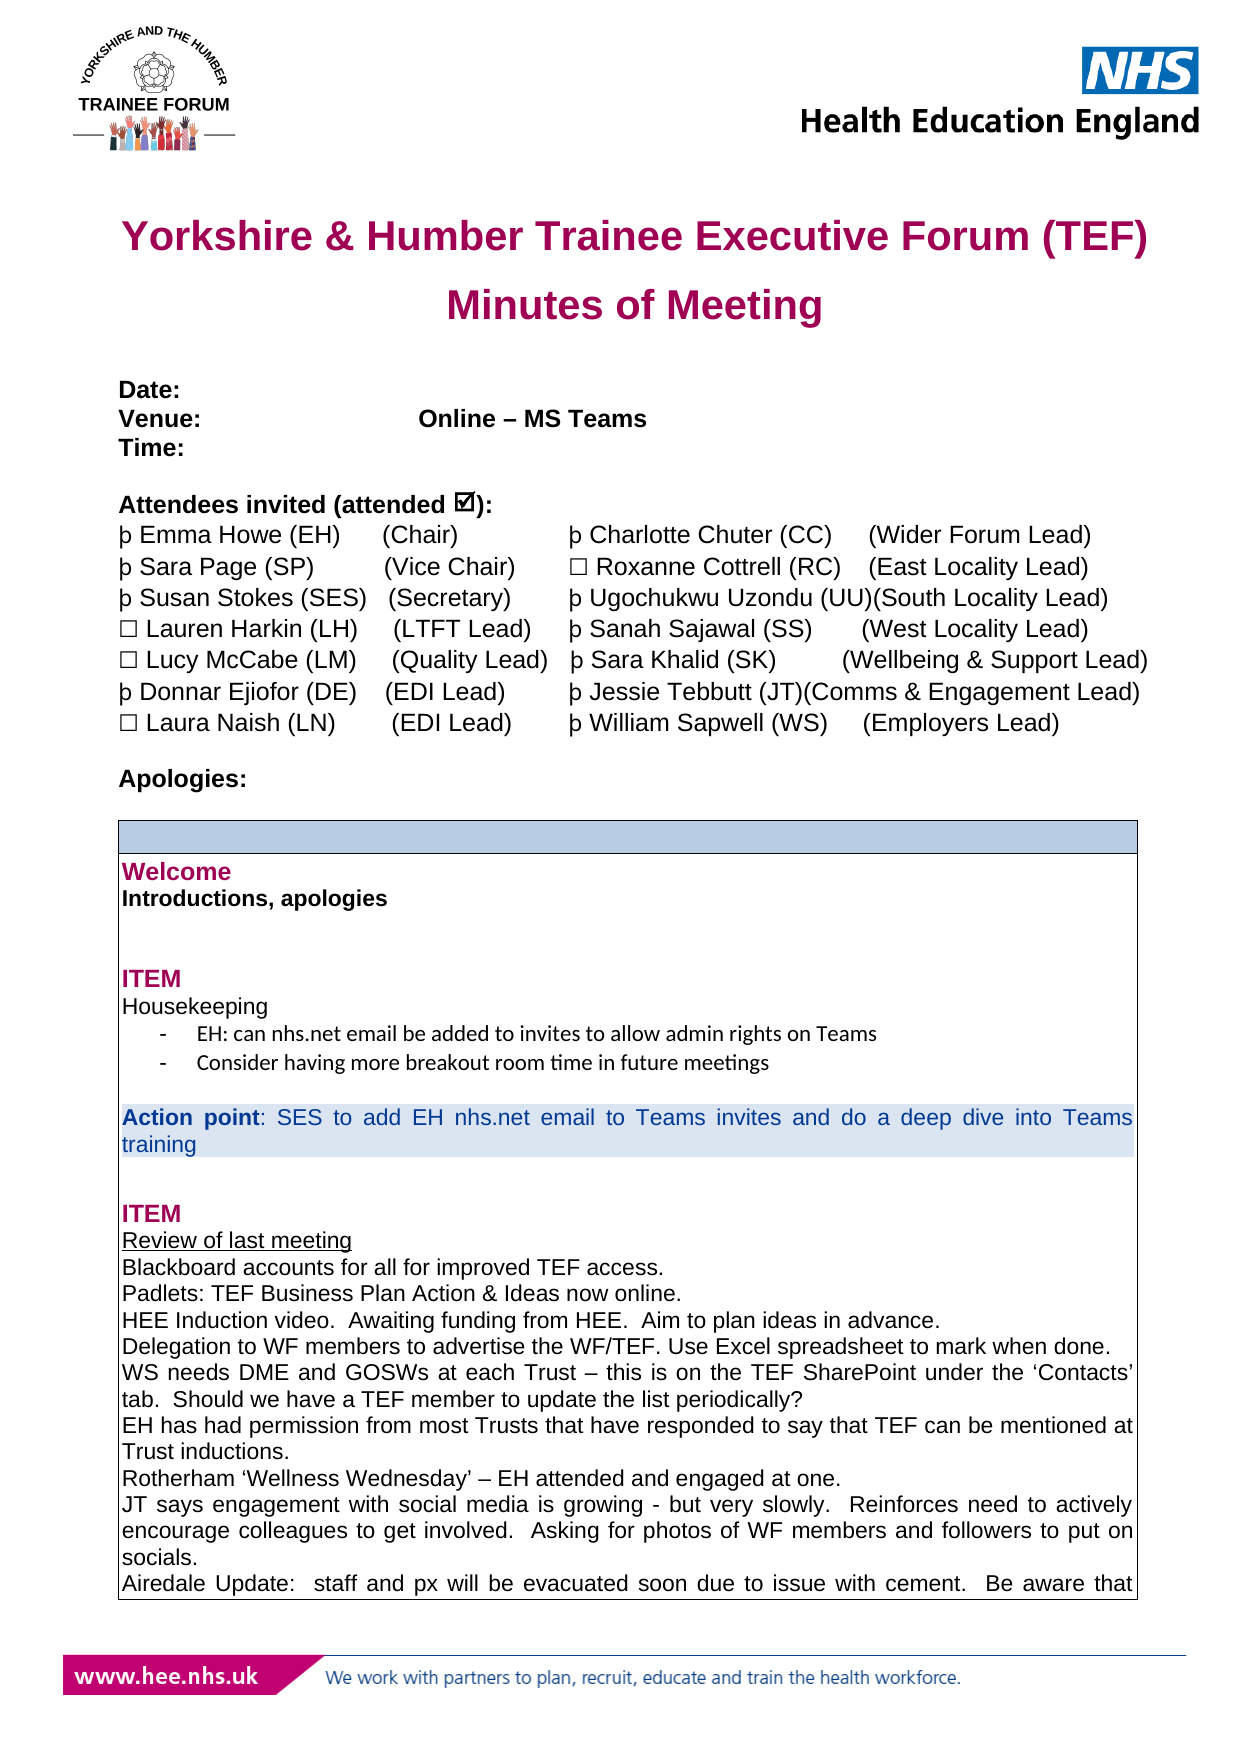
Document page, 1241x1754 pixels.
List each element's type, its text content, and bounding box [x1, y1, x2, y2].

text Emma Howe (EH) (Chair) Charlotte Chuter (CC) (Wider Forum Lead) [118, 519, 1152, 551]
text Sara Page (SP) (Vice Chair) Roxanne Cottrell (RC) (East Locality Lead) [118, 551, 1152, 582]
text Time: [118, 433, 1152, 462]
text Lauren Harkin (LH) (LTFT Lead) Sanah Sajawal (SS) (West Locality Lead) [118, 613, 1152, 644]
text Laura Naish (LN) (EDI Lead) William Sapwell (WS) (Employers Lead) [118, 707, 1152, 738]
text Donnar Ejiofor (DE) (EDI Lead) Jessie Tebbutt (JT)(Comms & Engagement Lead) [118, 676, 1152, 707]
text Attendees invited (attended ): [118, 490, 1152, 519]
text Yorkshire & Humber Trainee Executive Forum (TEF) [118, 212, 1152, 259]
table_header [119, 821, 1137, 853]
text Susan Stokes (SES) (Secretary) Ugochukwu Uzondu (UU)(South Locality Lead) [118, 582, 1152, 613]
picture [4, 1605, 1241, 1754]
picture [754, 0, 1241, 186]
text Apologies: [118, 764, 1152, 793]
text Date: [118, 375, 1152, 404]
text Minutes of Meeting [118, 280, 1152, 328]
text Venue: Online – MS Teams [118, 404, 1152, 433]
text Lucy McCabe (LM) (Quality Lead) Sara Khalid (SK) (Wellbeing & Support Lead) [118, 644, 1152, 676]
picture [67, 0, 241, 174]
